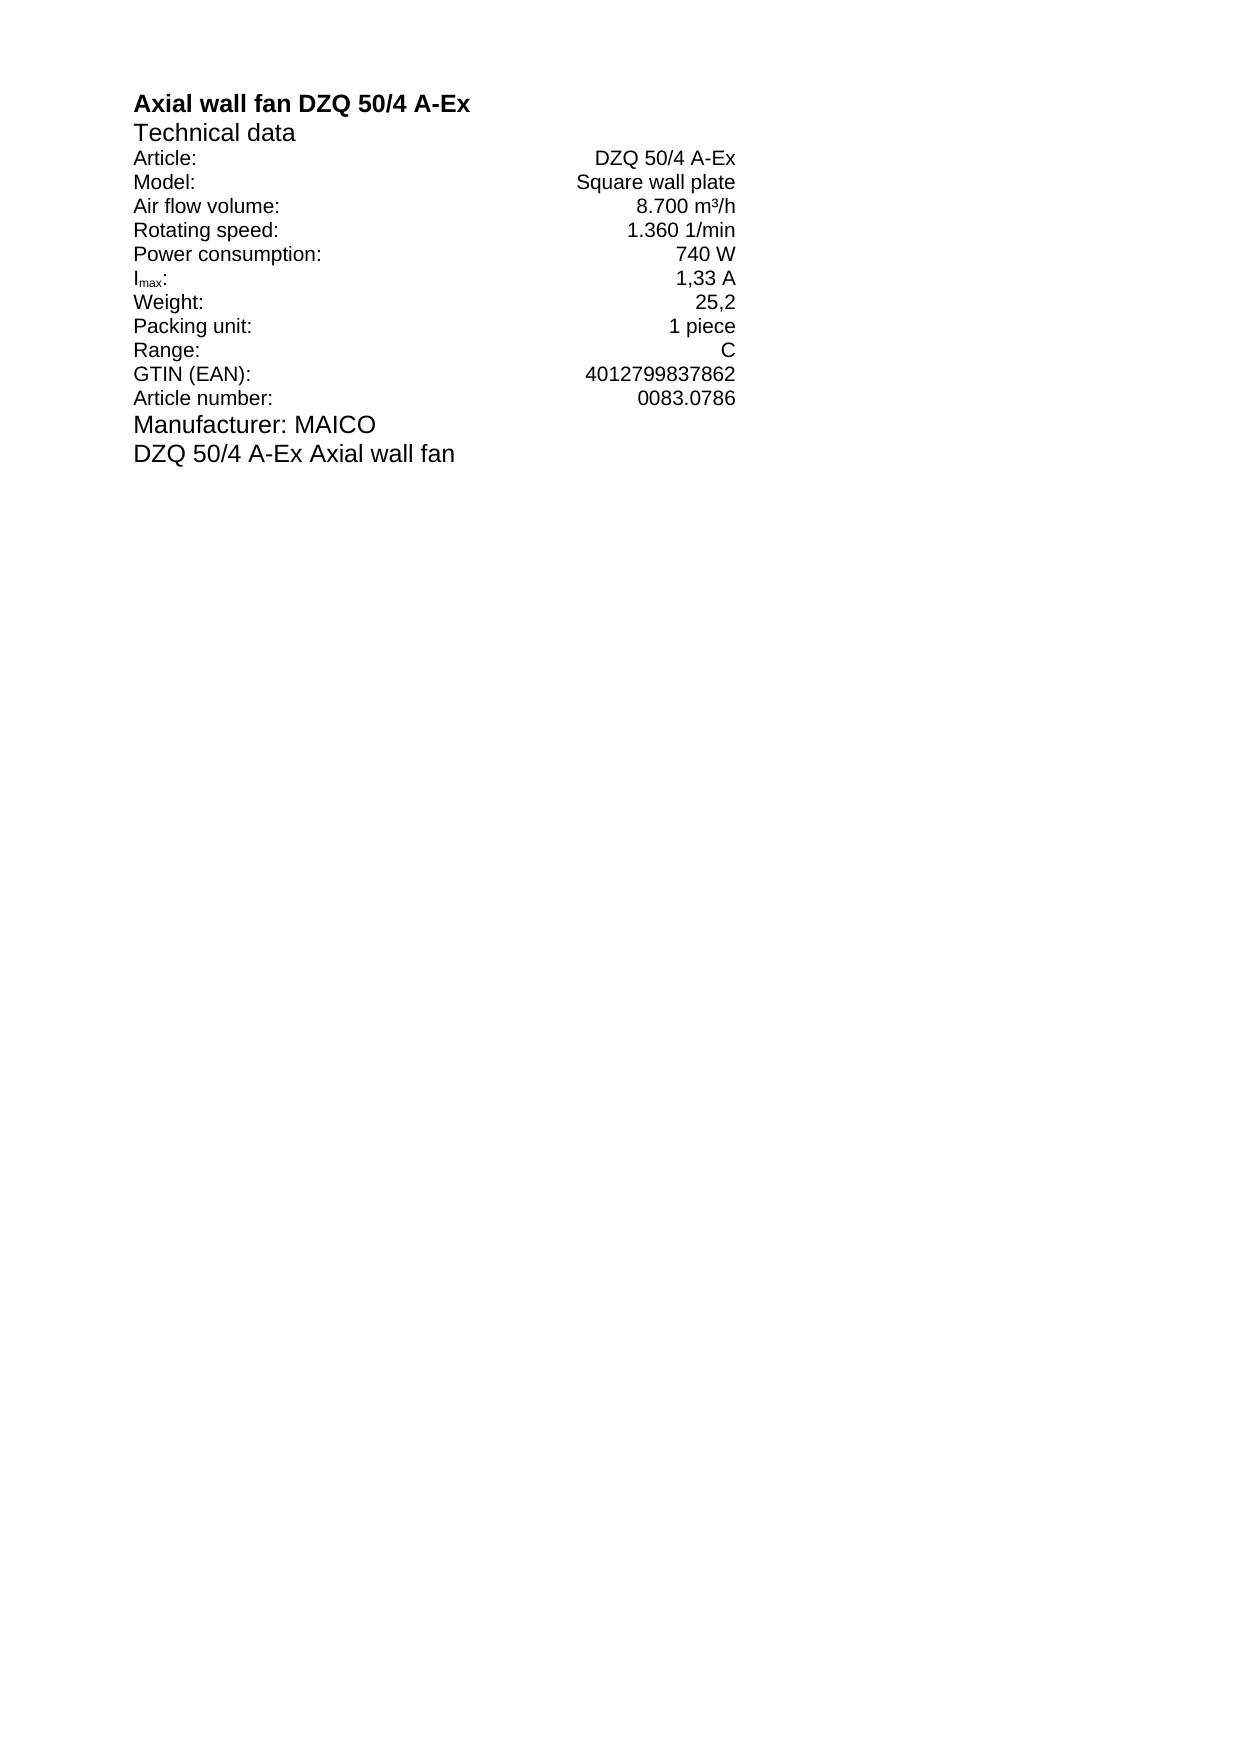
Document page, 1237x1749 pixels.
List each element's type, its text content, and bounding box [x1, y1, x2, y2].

table_cell GTIN (EAN): [122, 362, 434, 386]
text Axial wall fan DZQ 50/4 A-Ex [133, 89, 1148, 117]
table_cell 1 piece [434, 314, 747, 338]
table_cell Packing unit: [122, 314, 434, 338]
table_cell Square wall plate [434, 170, 747, 194]
table_cell Model: [122, 170, 434, 194]
text DZQ 50/4 A-Ex Axial wall fan [133, 438, 1148, 467]
table_cell 1.360 1/min [434, 218, 747, 242]
table_cell 1,33 A [434, 266, 747, 290]
table_cell Range: [122, 338, 434, 362]
table_cell Imax: [122, 266, 434, 290]
table_cell Weight: [122, 290, 434, 314]
text Manufacturer: MAICO [133, 410, 1148, 438]
table_cell 740 W [434, 242, 747, 266]
table_header Article: [122, 146, 434, 170]
text Technical data [133, 117, 1148, 146]
table_cell Air flow volume: [122, 194, 434, 218]
table_cell Rotating speed: [122, 218, 434, 242]
table_cell 0083.0786 [434, 386, 747, 410]
table_cell 4012799837862 [434, 362, 747, 386]
table_cell Article number: [122, 386, 434, 410]
table_cell Power consumption: [122, 242, 434, 266]
table_cell 25,2 [434, 290, 747, 314]
table_cell 8.700 m³/h [434, 194, 747, 218]
table_cell C [434, 338, 747, 362]
table_header DZQ 50/4 A-Ex [434, 146, 747, 170]
